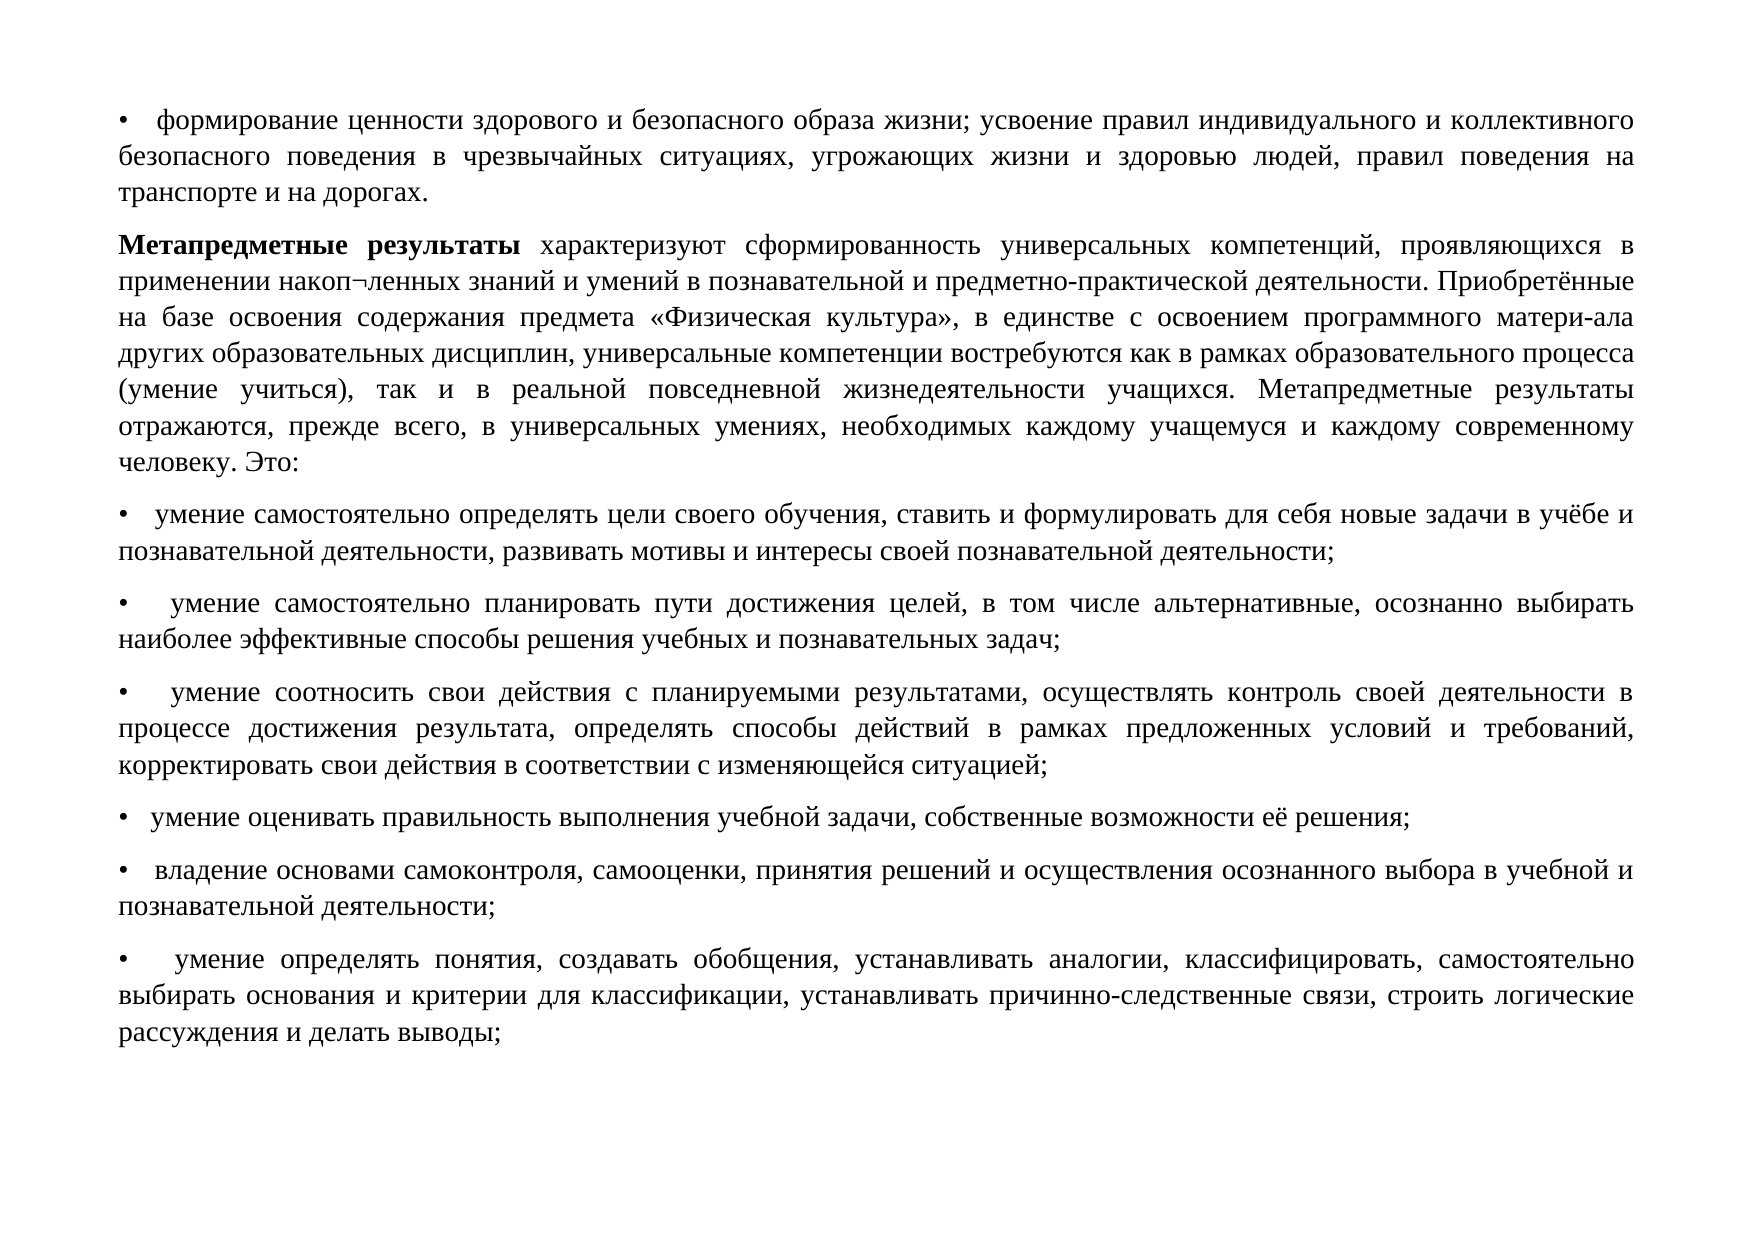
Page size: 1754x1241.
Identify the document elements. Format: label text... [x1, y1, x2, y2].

text • умение соотносить свои действия с планируемыми результатами, осуществлять контроль своей деятельности в процессе достижения результата, определять способы действий в рамках предложенных условий и требований, корректировать свои действия в соответствии с изменяющейся ситуацией; [118, 674, 1636, 780]
text • владение основами самоконтроля, самооценки, принятия решений и осуществления осознанного выбора в учебной и познавательной деятельности; [118, 852, 1636, 922]
text • умение самостоятельно планировать пути достижения целей, в том числе альтернативные, осознанно выбирать наиболее эффективные способы решения учебных и познавательных задач; [118, 586, 1636, 655]
text • умение самостоятельно определять цели своего обучения, ставить и формулировать для себя новые задачи в учёбе и познавательной деятельности, развивать мотивы и интересы своей познавательной деятельности; [118, 497, 1636, 566]
text • формирование ценности здорового и безопасного образа жизни; усвоение правил индивидуального и коллективного безопасного поведения в чрезвычайных ситуациях, угрожающих жизни и здоровью людей, правил поведения на транспорте и на дорогах. [118, 102, 1636, 208]
text • умение оценивать правильность выполнения учебной задачи, собственные возможности её решения; [118, 799, 1636, 833]
text Метапредметные результаты характеризуют сформированность универсальных компетенций, проявляющихся в применении накоп¬ленных знаний и умений в познавательной и предметно-практической деятельности. Приобретённые на базе освоения содержания предмета «Физическая культура», в единстве с освоением программного матери-ала других образовательных дисциплин, универсальные компетенции востребуются как в рамках образовательного процесса (умение учиться), так и в реальной повседневной жизнедеятельности учащихся. Метапредметные результаты отражаются, прежде всего, в универсальных умениях, необходимых каждому учащемуся и каждому современному человеку. Это: [118, 227, 1636, 477]
text • умение определять понятия, создавать обобщения, устанавливать аналогии, классифицировать, самостоятельно выбирать основания и критерии для классификации, устанавливать причинно-следственные связи, строить логические рассуждения и делать выводы; [118, 941, 1636, 1047]
